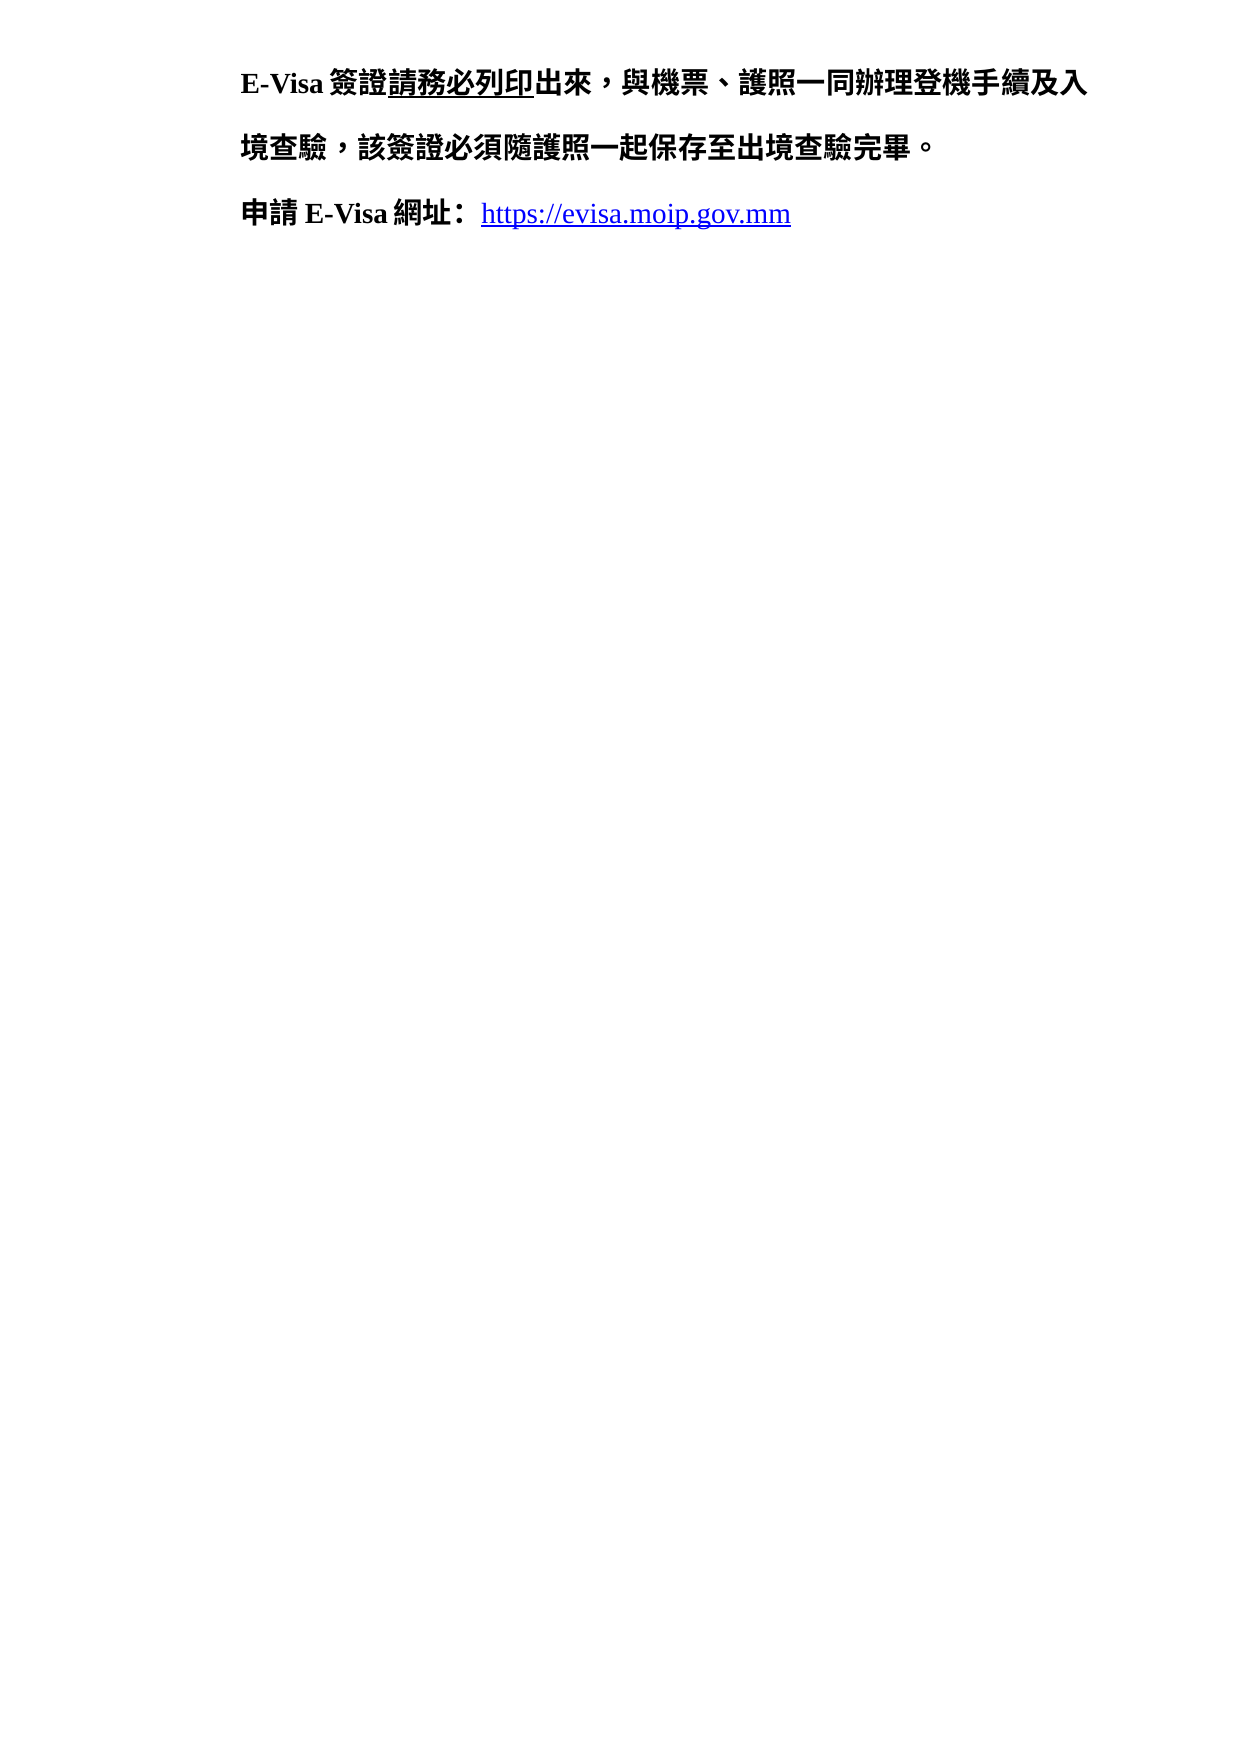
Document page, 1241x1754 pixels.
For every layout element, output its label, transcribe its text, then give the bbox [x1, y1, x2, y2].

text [240, 48, 1090, 178]
text 申請E-Visa網址：https://evisa.moip.gov.mm [240, 178, 1090, 243]
